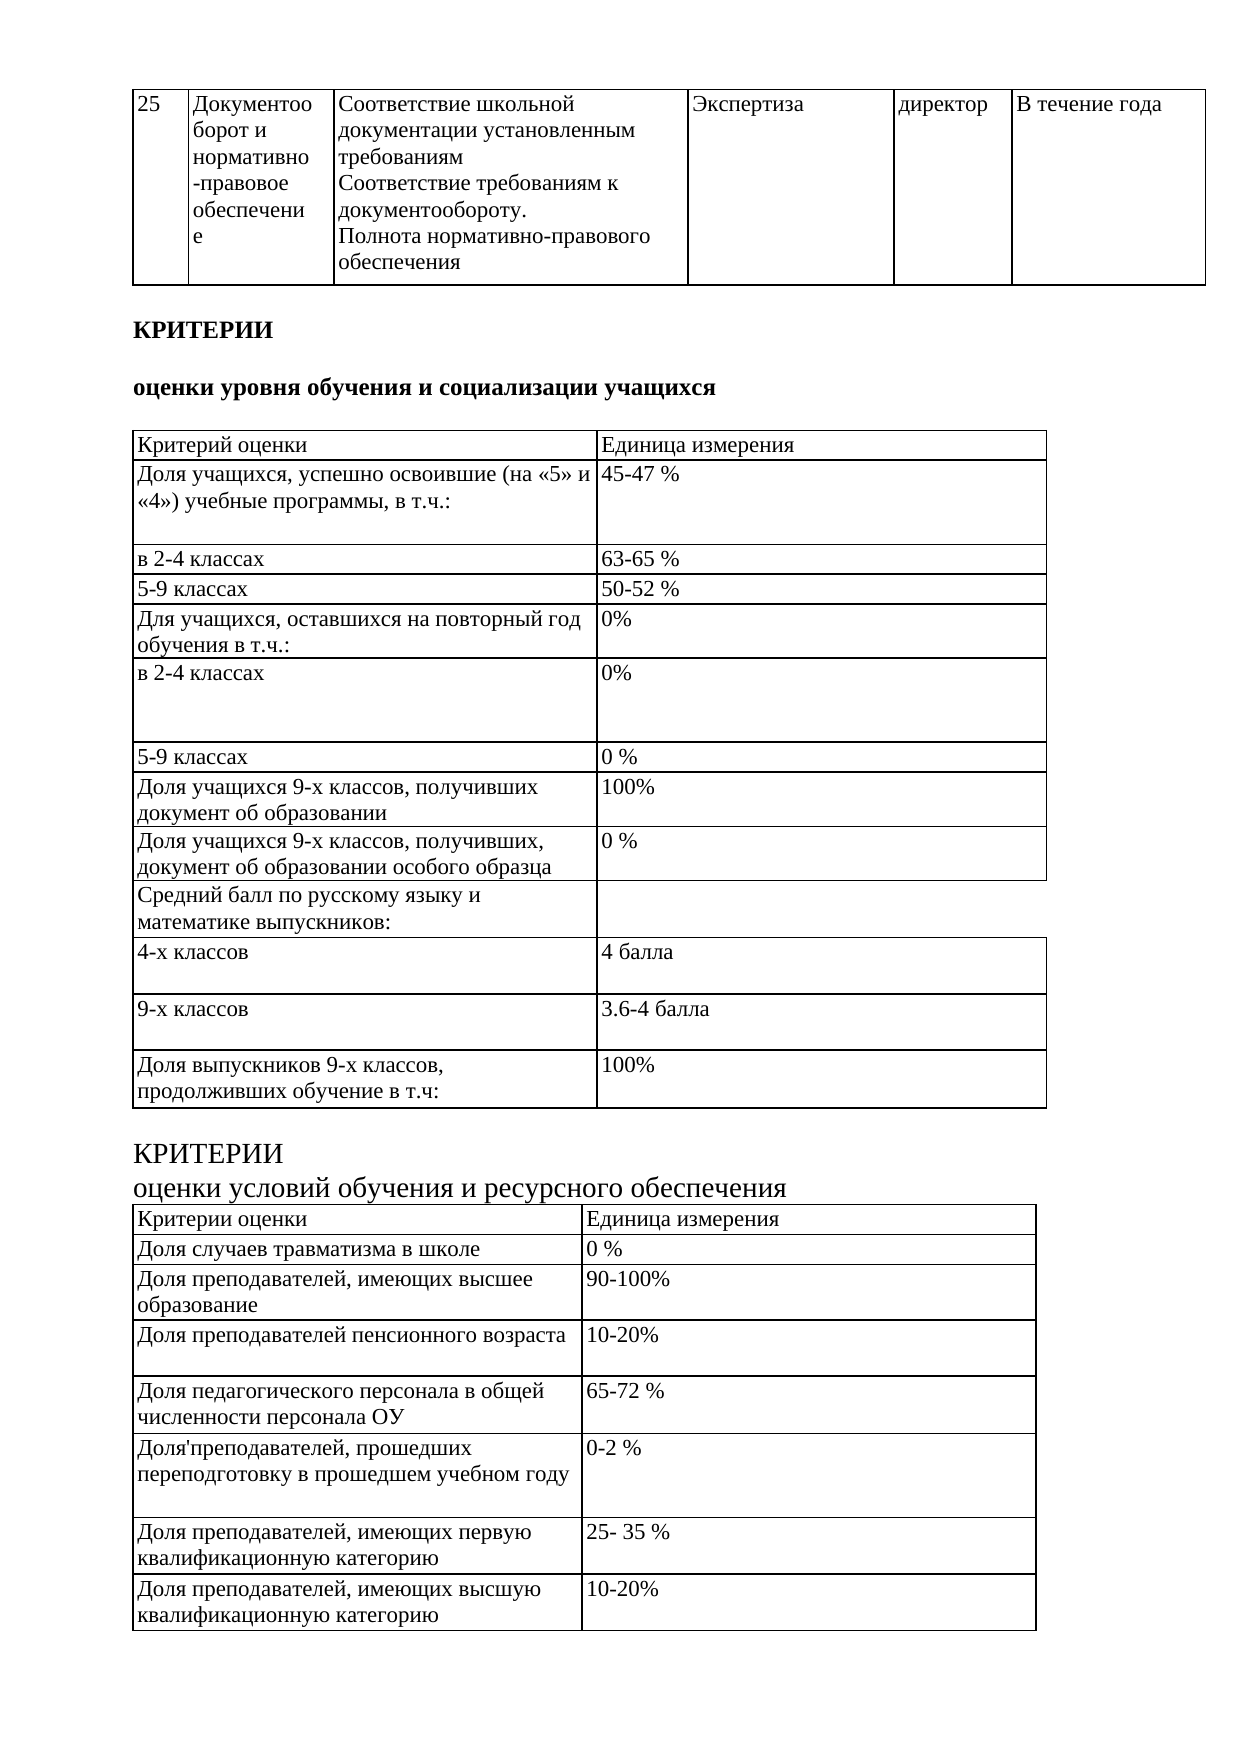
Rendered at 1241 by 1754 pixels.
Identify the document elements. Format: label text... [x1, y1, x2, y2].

table_cell Доля учащихся, успешно освоившие (на «5» и «4») учебные программы, в т.ч.: [134, 461, 596, 544]
table_cell [598, 881, 1046, 937]
table_cell 10-20% [583, 1575, 1035, 1629]
table_header Единица измерения [598, 431, 1046, 459]
table_cell 25- 35 % [583, 1518, 1035, 1573]
table_cell В течение года [1013, 90, 1205, 284]
table_cell Экспертиза [689, 90, 893, 284]
table_cell Средний балл по русскому языку и математике выпускников: [134, 881, 596, 937]
table_cell Доля случаев травматизма в школе [134, 1235, 581, 1264]
text оценки уровня обучения и социализации учащихся [133, 372, 1152, 401]
table_cell 63-65 % [598, 545, 1046, 573]
table_cell 10-20% [583, 1321, 1035, 1375]
table_cell 0 % [598, 827, 1046, 880]
table_cell 100% [598, 1051, 1046, 1107]
table_cell Доля преподавателей пенсионного возраста [134, 1321, 581, 1375]
table_cell в 2-4 классах [134, 659, 596, 741]
table_cell Доля педагогического персонала в общей численности персонала ОУ [134, 1377, 581, 1432]
table_cell 4 балла [598, 938, 1046, 993]
table_cell Доля преподавателей, имеющих высшее образование [134, 1265, 581, 1319]
table_header Единица измерения [583, 1205, 1035, 1234]
table_cell в 2-4 классах [134, 545, 596, 573]
text КРИТЕРИИ [133, 315, 1152, 343]
table_cell 0 % [598, 743, 1046, 771]
table_cell 50-52 % [598, 575, 1046, 603]
table_cell 0% [598, 605, 1046, 657]
table_cell 3.6-4 балла [598, 995, 1046, 1049]
table_cell Доля выпускников 9-х классов, продолживших обучение в т.ч: [134, 1051, 596, 1107]
table_cell 0% [598, 659, 1046, 741]
table_cell Документоо борот и нормативно -правовое обеспечени е [189, 90, 333, 284]
table_cell Доля'преподавателей, прошедших переподготовку в прошедшем учебном году [134, 1434, 581, 1516]
table_cell директор [895, 90, 1011, 284]
table_cell 65-72 % [583, 1377, 1035, 1432]
table_cell Доля преподавателей, имеющих первую квалификационную категорию [134, 1518, 581, 1573]
table_cell 0-2 % [583, 1434, 1035, 1516]
table_cell 5-9 классах [134, 575, 596, 603]
table_header Критерий оценки [134, 431, 596, 459]
table_cell 0 % [583, 1235, 1035, 1264]
table_cell 4-х классов [134, 938, 596, 993]
table_cell 25 [134, 90, 188, 284]
text КРИТЕРИИ [133, 1137, 1152, 1170]
table_cell 9-х классов [134, 995, 596, 1049]
table_cell 45-47 % [598, 461, 1046, 544]
table_cell Доля преподавателей, имеющих высшую квалификационную категорию [134, 1575, 581, 1629]
text оценки условий обучения и ресурсного обеспечения [133, 1170, 1152, 1204]
table_cell 100% [598, 773, 1046, 826]
table_cell 90-100% [583, 1265, 1035, 1319]
table_header Критерии оценки [134, 1205, 581, 1234]
table_cell Соответствие школьной документации установленным требованиям Соответствие требованиям к документообороту. Полнота нормативно-правового обеспечения [335, 90, 687, 284]
table_cell 5-9 классах [134, 743, 596, 771]
